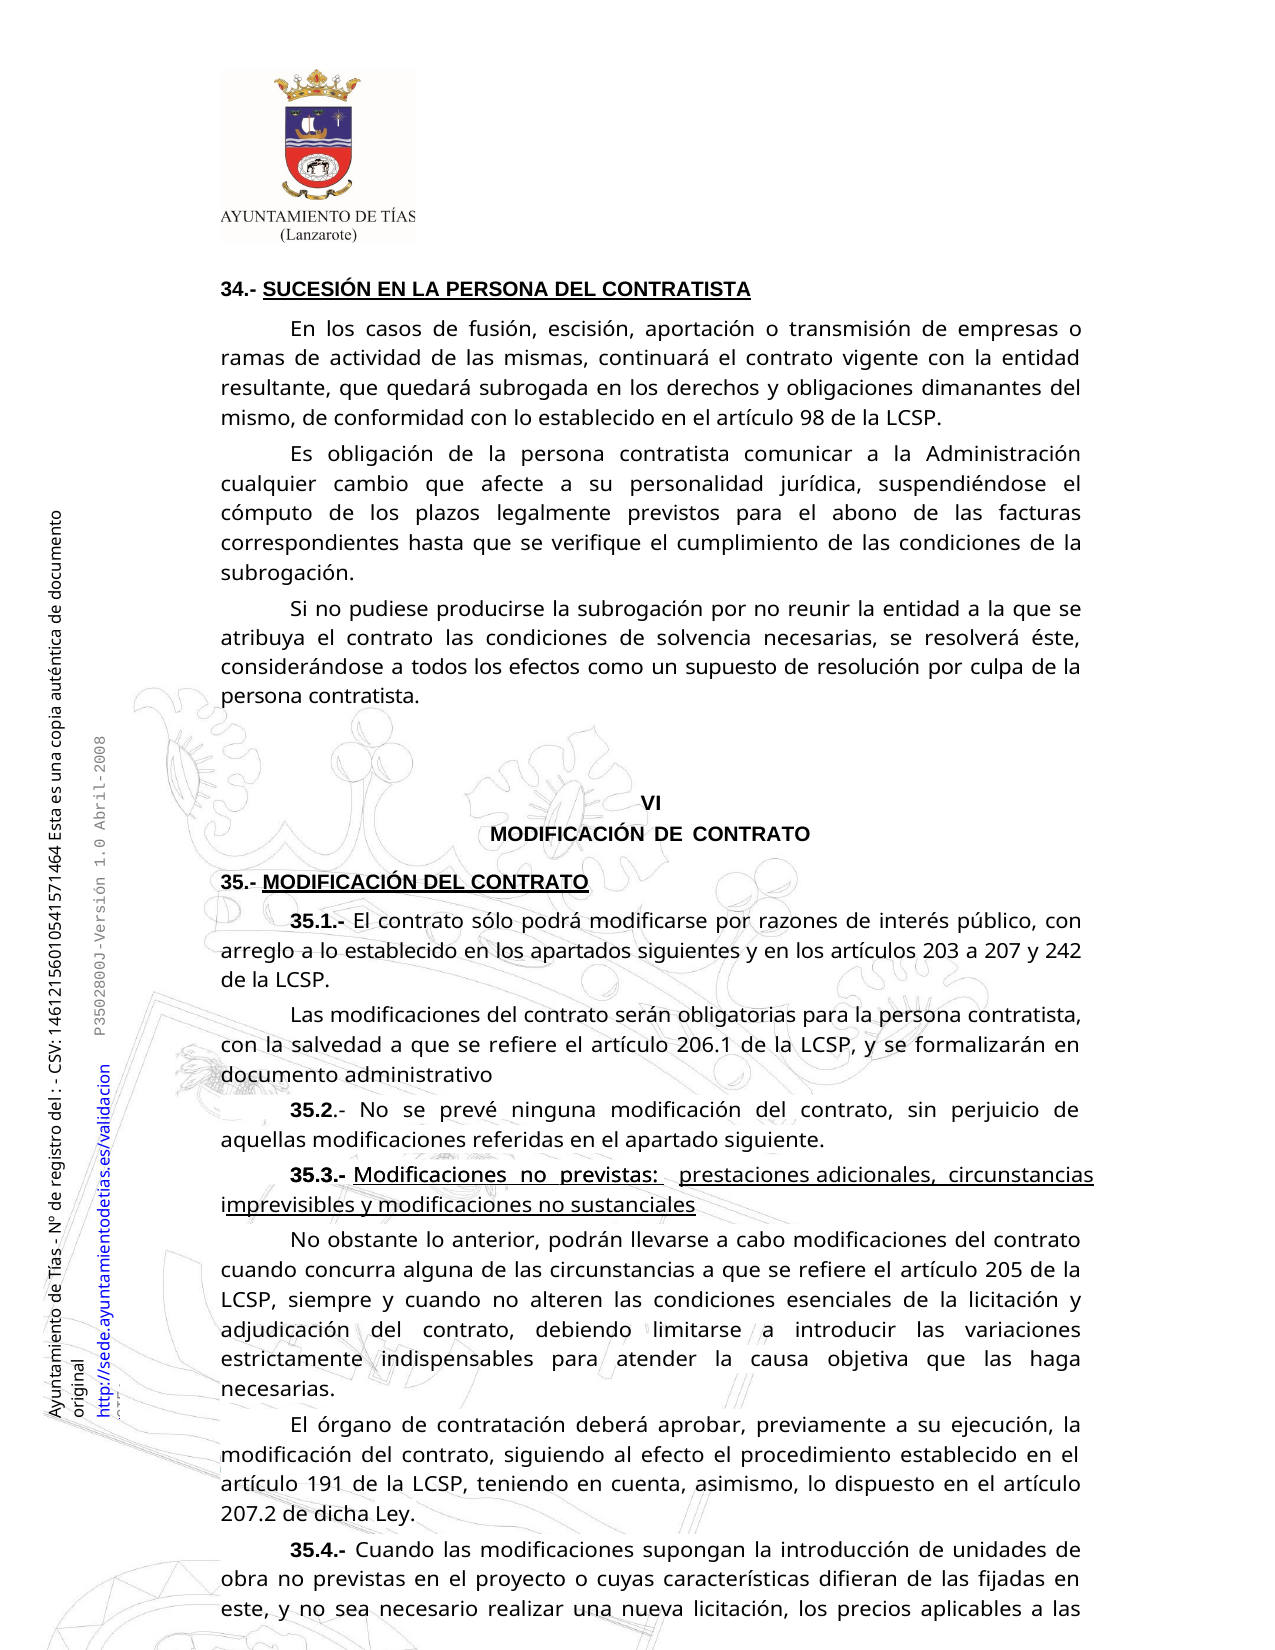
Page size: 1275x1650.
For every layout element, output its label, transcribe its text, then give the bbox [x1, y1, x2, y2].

text En los casos de fusión, escisión, aportación o transmisión de empresas o ramas de actividad de las mismas, continuará el contrato vigente con la entidad resultante, que quedará subrogada en los derechos y obligaciones dimanantes del mismo, de conformidad con lo establecido en el artículo 98 de la LCSP. [220, 314, 1082, 431]
text imprevisibles y modificaciones no sustanciales [220, 1190, 1096, 1218]
subtitle 34.- SUCESIÓN EN LA PERSONA DEL CONTRATISTA [220, 277, 1096, 301]
text El órgano de contratación deberá aprobar, previamente a su ejecución, la modificación del contrato, siguiendo al efecto el procedimiento establecido en el artículo 191 de la LCSP, teniendo en cuenta, asimismo, lo dispuesto en el artículo 207.2 de dicha Ley. [220, 1410, 1081, 1528]
text Las modificaciones del contrato serán obligatorias para la persona contratista, con la salvedad a que se refiere el artículo 206.1 de la LCSP, y se formalizarán en documento administrativo [220, 1001, 1082, 1088]
text 35.1.- El contrato sólo podrá modificarse por razones de interés público, con arreglo a lo establecido en los apartados siguientes y en los artículos 203 a 207 y 242 de la LCSP. [220, 906, 1082, 994]
picture [220, 69, 415, 243]
text prestaciones adicionales, circunstancias [678, 1160, 1096, 1188]
text Si no pudiese producirse la subrogación por no reunir la entidad a la que se atribuya el contrato las condiciones de solvencia necesarias, se resolverá éste, considerándose a todos los efectos como un supuesto de resolución por culpa de la persona contratista. [220, 594, 1082, 710]
picture [43, 681, 989, 1650]
text Es obligación de la persona contratista comunicar a la Administración cualquier cambio que afecte a su personalidad jurídica, suspendiéndose el cómputo de los plazos legalmente previstos para el abono de las facturas correspondientes hasta que se verifique el cumplimiento de las condiciones de la subrogación. [220, 439, 1082, 586]
subtitle VI MODIFICACIÓN DE CONTRATO [490, 791, 812, 846]
text No obstante lo anterior, podrán llevarse a cabo modificaciones del contrato cuando concurra alguna de las circunstancias a que se refiere el artículo 205 de la LCSP, siempre y cuando no alteren las condiciones esenciales de la licitación y adjudicación del contrato, debiendo limitarse a introducir las variaciones estrictamente indispensables para atender la causa objetiva que las haga necesarias. [220, 1225, 1081, 1403]
text 35.2.- No se prevé ninguna modificación del contrato, sin perjuicio de aquellas modificaciones referidas en el apartado siguiente. [220, 1095, 1081, 1153]
text 35.- MODIFICACIÓN DEL CONTRATO [220, 869, 1096, 893]
